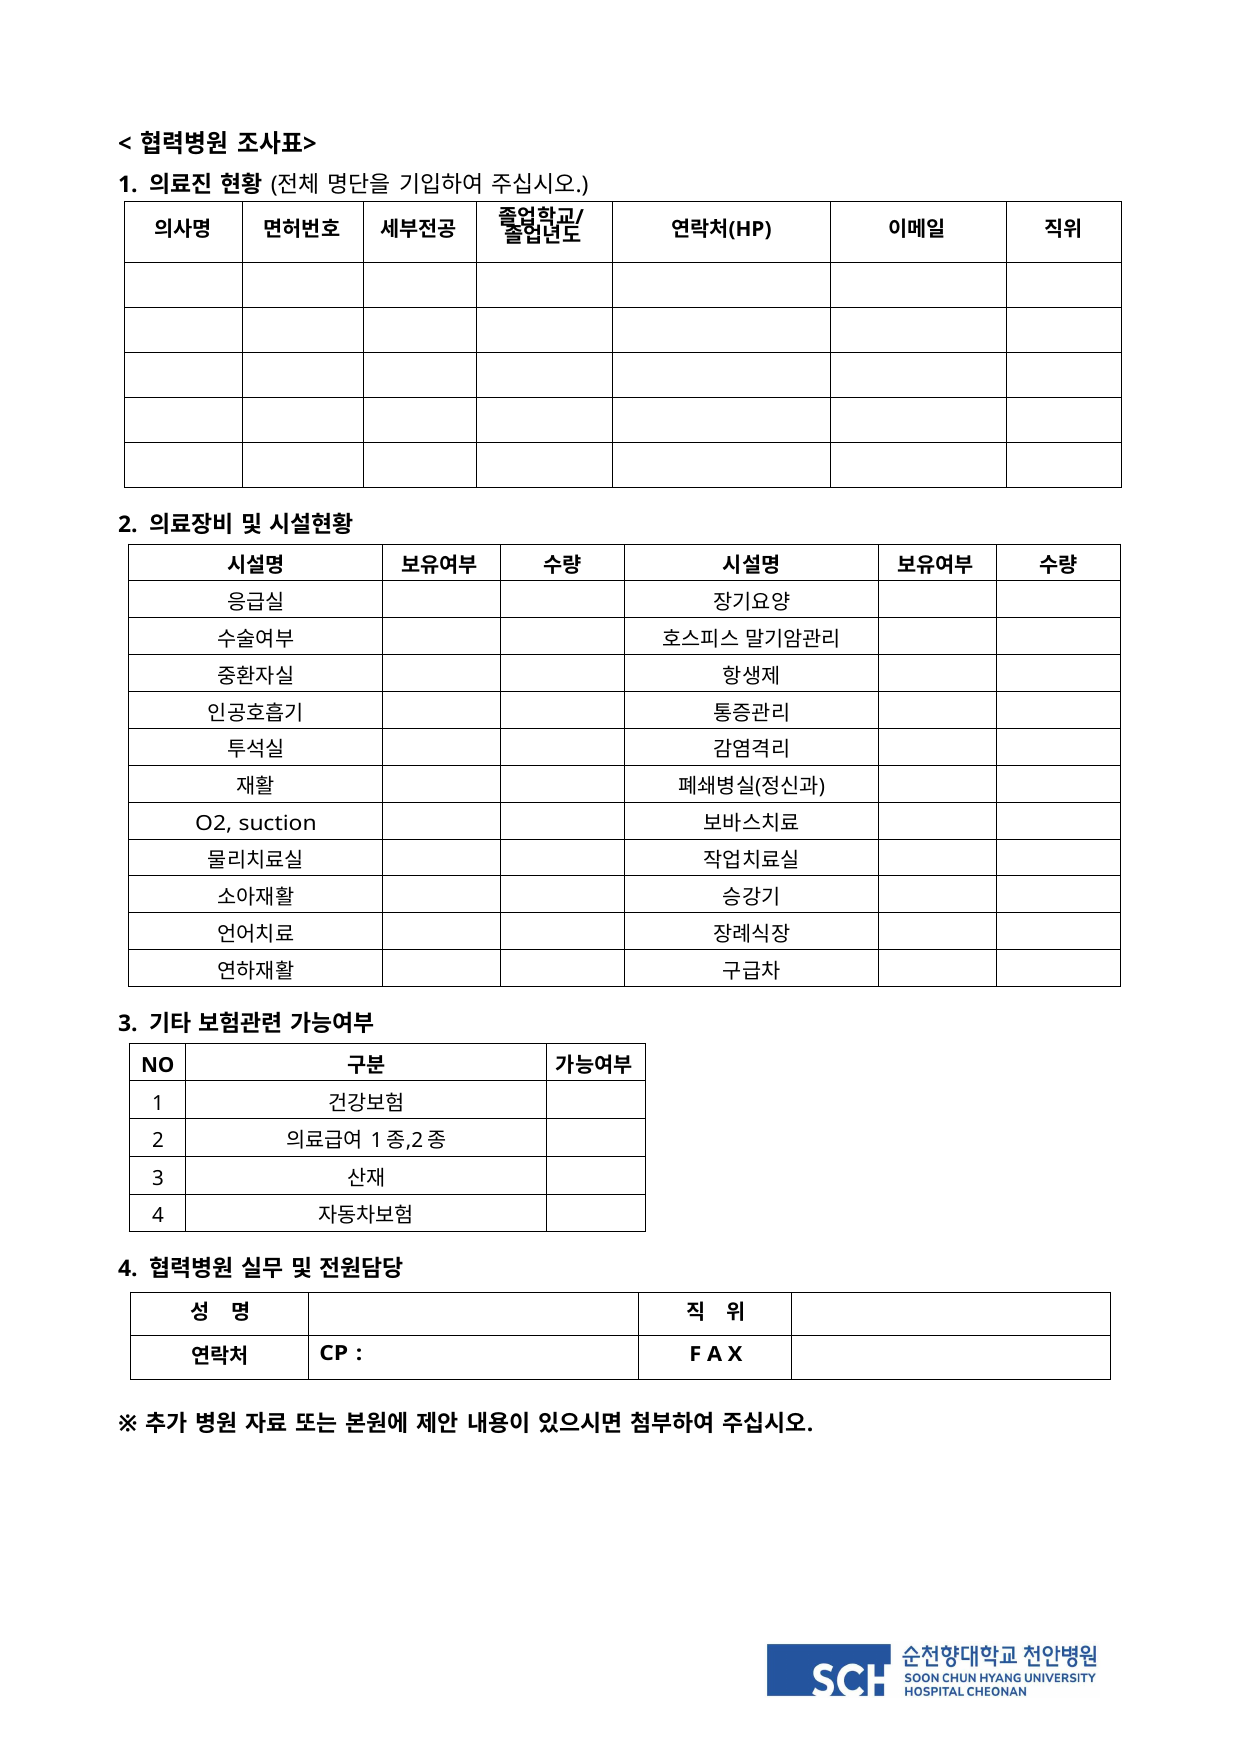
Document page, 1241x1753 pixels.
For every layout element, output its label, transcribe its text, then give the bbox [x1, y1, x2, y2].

table_cell 감염격리 [625, 729, 878, 765]
table_cell [1007, 308, 1121, 352]
table_cell [792, 1336, 1110, 1379]
table_cell [125, 443, 242, 487]
table_header 가능여부 [547, 1044, 645, 1080]
table_cell [879, 803, 996, 838]
table_cell [501, 803, 624, 838]
table_cell [997, 655, 1120, 691]
table_cell [879, 618, 996, 654]
table_cell [243, 443, 363, 487]
table_cell [477, 443, 612, 487]
table_cell 수술여부 [129, 618, 382, 654]
table_cell 자동차보험 [186, 1195, 546, 1231]
table_cell [997, 581, 1120, 617]
table_header 시설명 [129, 545, 382, 580]
table_cell [383, 729, 500, 765]
table_cell [383, 913, 500, 949]
table_cell [547, 1081, 645, 1118]
table_cell 폐쇄병실(정신과) [625, 766, 878, 802]
table_cell [383, 618, 500, 654]
table_header 보유여부 [383, 545, 500, 580]
table_cell [547, 1195, 645, 1231]
table_cell 통증관리 [625, 692, 878, 728]
table_cell [125, 398, 242, 442]
table_cell [125, 308, 242, 352]
table_cell 인공호흡기 [129, 692, 382, 728]
table_cell [383, 581, 500, 617]
table_cell O2, suction [129, 803, 382, 838]
table_cell [1007, 443, 1121, 487]
table_cell [1007, 263, 1121, 307]
table_header 수량 [501, 545, 624, 580]
text ※ 추가 병원 자료 또는 본원에 제안 내용이 있으시면 첨부하여 주십시오. [118, 1405, 1134, 1439]
table_cell [501, 618, 624, 654]
table_cell [383, 655, 500, 691]
table_cell [831, 353, 1006, 397]
table_cell 1 [130, 1081, 185, 1118]
table_cell [501, 876, 624, 912]
table_cell [477, 263, 612, 307]
table_header 시설명 [625, 545, 878, 580]
table_header 성 명 [131, 1293, 308, 1335]
table_cell [243, 353, 363, 397]
table_header 이메일 [831, 202, 1006, 262]
table_cell F A X [639, 1336, 791, 1379]
table_cell [364, 263, 476, 307]
table_cell [997, 729, 1120, 765]
table_header NO [130, 1044, 185, 1080]
table_cell [501, 581, 624, 617]
table_cell [547, 1157, 645, 1193]
list 기타 보험관련 가능여부 [118, 1004, 1134, 1038]
table_cell [501, 729, 624, 765]
table_cell 구급차 [625, 950, 878, 986]
table_cell [879, 766, 996, 802]
table_cell [997, 766, 1120, 802]
table_cell 물리치료실 [129, 840, 382, 875]
table_cell [501, 840, 624, 875]
table_cell [997, 803, 1120, 838]
table_cell 4 [130, 1195, 185, 1231]
table_cell [879, 876, 996, 912]
table_cell [501, 913, 624, 949]
table_header 보유여부 [879, 545, 996, 580]
table_cell [879, 655, 996, 691]
table_cell CP : [309, 1336, 638, 1379]
table_cell [364, 308, 476, 352]
table_cell [364, 398, 476, 442]
table_cell [383, 840, 500, 875]
table_cell [879, 950, 996, 986]
table_cell 산재 [186, 1157, 546, 1193]
table_cell [383, 950, 500, 986]
table_cell [613, 443, 830, 487]
table_cell [997, 913, 1120, 949]
table_cell 항생제 [625, 655, 878, 691]
table_cell 소아재활 [129, 876, 382, 912]
table_cell 연하재활 [129, 950, 382, 986]
table_cell 언어치료 [129, 913, 382, 949]
table_cell [125, 353, 242, 397]
table_cell [501, 950, 624, 986]
table_cell [477, 353, 612, 397]
table_cell [997, 840, 1120, 875]
picture [764, 1641, 1101, 1698]
table_cell [997, 692, 1120, 728]
table_cell [477, 398, 612, 442]
table_cell [831, 398, 1006, 442]
table_cell [997, 950, 1120, 986]
table_cell [383, 876, 500, 912]
table_cell 응급실 [129, 581, 382, 617]
table_cell 중환자실 [129, 655, 382, 691]
table_cell [364, 353, 476, 397]
table_cell [243, 263, 363, 307]
table_cell [613, 398, 830, 442]
table_cell 2 [130, 1119, 185, 1156]
table_cell [383, 803, 500, 838]
table_cell 장기요양 [625, 581, 878, 617]
table_header 직 위 [639, 1293, 791, 1335]
table_header [309, 1293, 638, 1335]
table_cell [243, 398, 363, 442]
list 협력병원 실무 및 전원담당 [118, 1249, 1134, 1283]
text < 협력병원 조사표> [118, 123, 1134, 160]
table_cell [501, 766, 624, 802]
table_cell [477, 308, 612, 352]
table_cell [613, 308, 830, 352]
table_cell [831, 308, 1006, 352]
table_header 면허번호 [243, 202, 363, 262]
table_header [792, 1293, 1110, 1335]
table_cell [997, 618, 1120, 654]
table_header 직위 [1007, 202, 1121, 262]
table_header 구분 [186, 1044, 546, 1080]
table_cell [1007, 398, 1121, 442]
table_cell [831, 443, 1006, 487]
list 의료진 현황 (전체 명단을 기입하여 주십시오.) [118, 165, 1134, 199]
table_cell 재활 [129, 766, 382, 802]
table_cell 장례식장 [625, 913, 878, 949]
table_cell [613, 263, 830, 307]
table_header 수량 [997, 545, 1120, 580]
table_cell [125, 263, 242, 307]
table_cell 작업치료실 [625, 840, 878, 875]
table_cell [383, 692, 500, 728]
table_cell [879, 913, 996, 949]
table_cell [501, 655, 624, 691]
table_cell 승강기 [625, 876, 878, 912]
table_cell 보바스치료 [625, 803, 878, 838]
table_cell [613, 353, 830, 397]
list 의료장비 및 시설현황 [118, 505, 1134, 539]
table_cell 건강보험 [186, 1081, 546, 1118]
table_cell [879, 729, 996, 765]
table_header 의사명 [125, 202, 242, 262]
table_header 세부전공 [364, 202, 476, 262]
table_header 연락처(HP) [613, 202, 830, 262]
table_header 졸업학교/ 졸업년도 [477, 202, 612, 262]
table_cell [879, 692, 996, 728]
table_cell [831, 263, 1006, 307]
table_cell [879, 840, 996, 875]
table_cell 투석실 [129, 729, 382, 765]
table_cell [879, 581, 996, 617]
table_cell 연락처 [131, 1336, 308, 1379]
table_cell 호스피스 말기암관리 [625, 618, 878, 654]
table_cell [243, 308, 363, 352]
table_cell [364, 443, 476, 487]
table_cell [547, 1119, 645, 1156]
table_cell [501, 692, 624, 728]
table_cell [383, 766, 500, 802]
table_cell [1007, 353, 1121, 397]
table_cell 의료급여 1종,2종 [186, 1119, 546, 1156]
table_cell 3 [130, 1157, 185, 1193]
table_cell [997, 876, 1120, 912]
